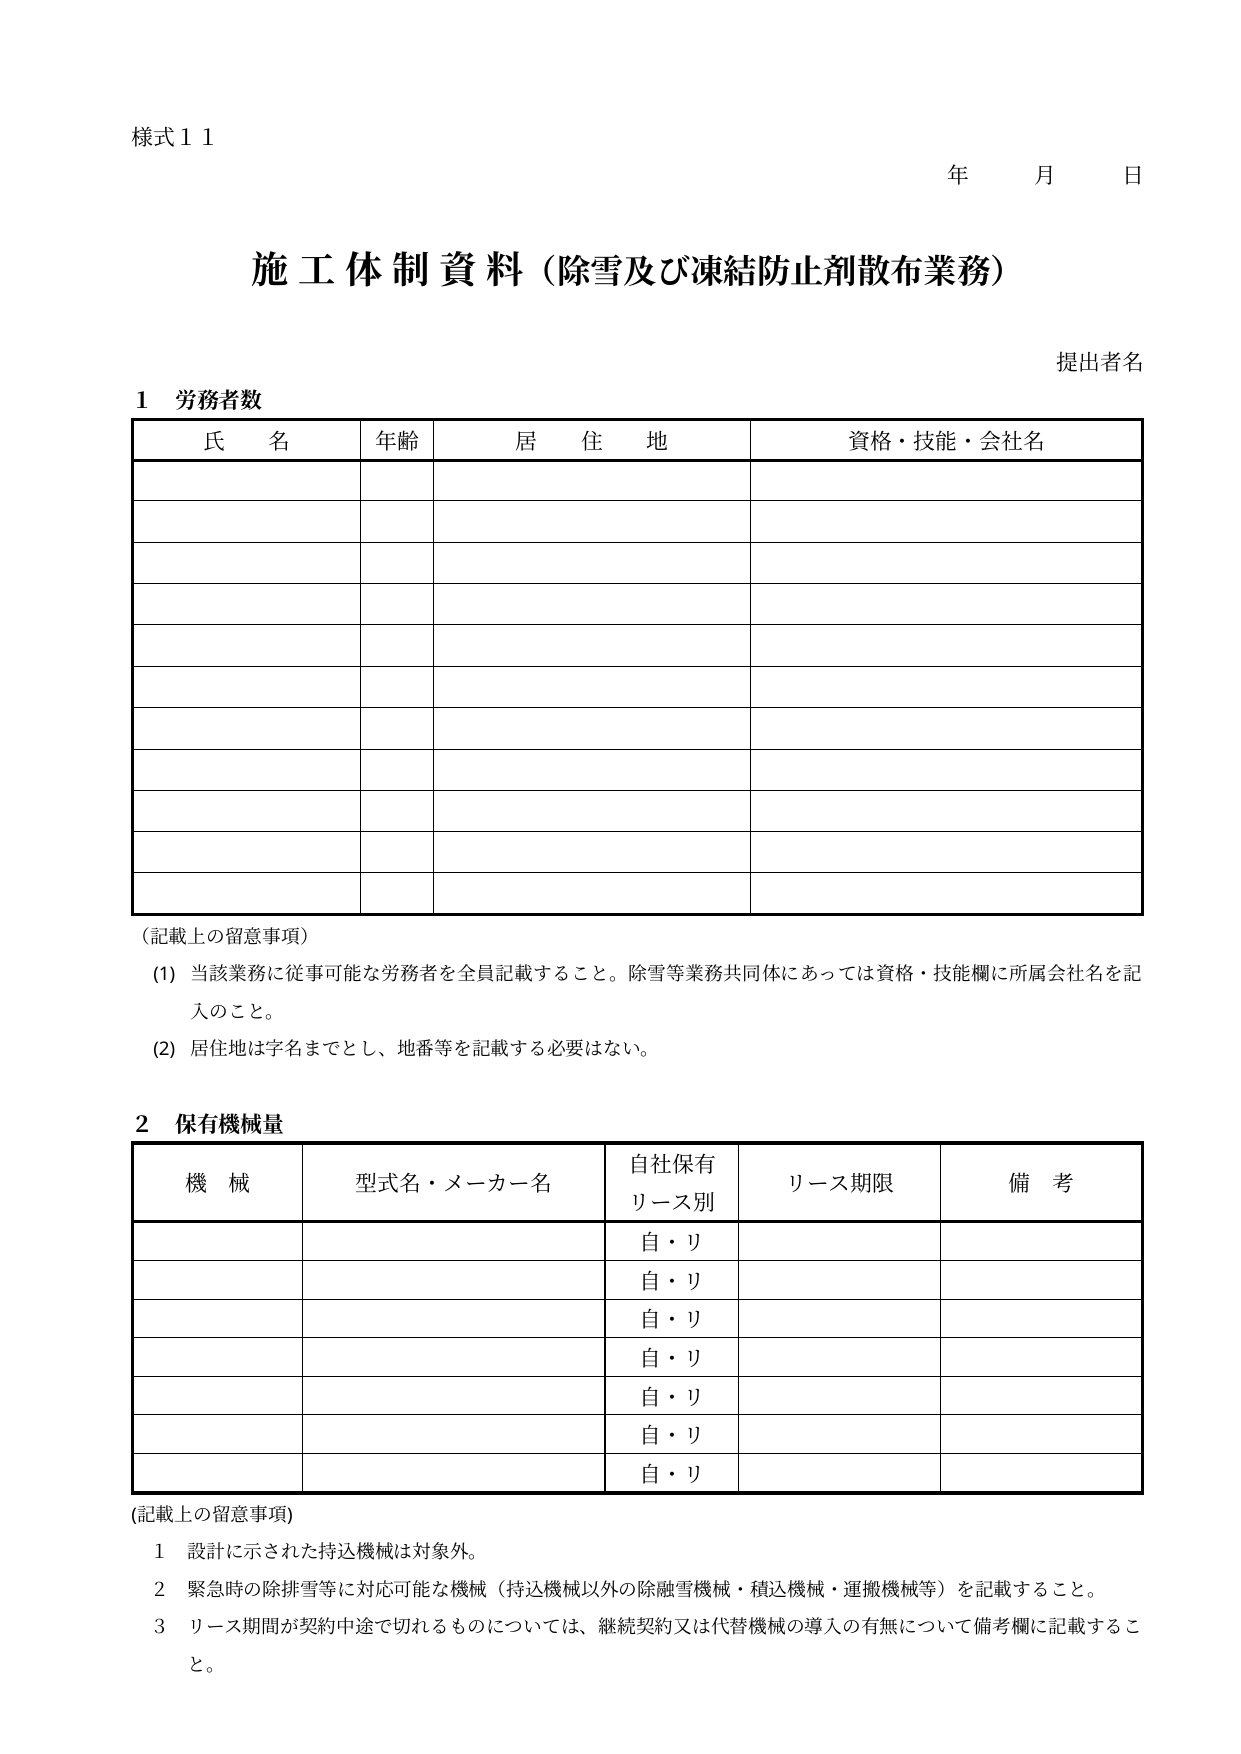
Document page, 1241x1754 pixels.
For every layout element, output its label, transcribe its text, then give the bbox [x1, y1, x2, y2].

table_cell [134, 543, 360, 583]
table_cell 自・リ [606, 1261, 738, 1299]
table_cell [361, 462, 433, 500]
table_cell [134, 1261, 302, 1299]
table_cell [134, 750, 360, 790]
list 居住地は字名までとし、地番等を記載する必要はない。 [153, 1029, 1144, 1066]
table_cell [134, 584, 360, 624]
table_cell [303, 1223, 604, 1260]
text （記載上の留意事項） [131, 916, 1144, 954]
table_cell [134, 1300, 302, 1337]
table_cell [941, 1338, 1141, 1376]
table_cell [739, 1377, 940, 1414]
table_cell [751, 625, 1141, 666]
text (記載上の留意事項) [131, 1495, 1144, 1532]
table_cell 自・リ [606, 1223, 738, 1260]
table_cell [303, 1300, 604, 1337]
table_cell [434, 708, 750, 748]
table_header 氏 名 [134, 421, 360, 459]
table_header 備 考 [941, 1145, 1141, 1219]
table_cell 自・リ [606, 1454, 738, 1491]
table_cell [361, 667, 433, 707]
table_header 型式名・メーカー名 [303, 1145, 604, 1219]
table_cell [751, 462, 1141, 500]
table_cell [434, 543, 750, 583]
table_header リース期限 [739, 1145, 940, 1219]
table_cell [134, 501, 360, 542]
table_header 居 住 地 [434, 421, 750, 459]
table_cell [134, 1223, 302, 1260]
table_cell 自・リ [606, 1415, 738, 1453]
table_cell [134, 667, 360, 707]
table_cell [941, 1415, 1141, 1453]
table_cell [361, 501, 433, 542]
table_cell [941, 1223, 1141, 1260]
table_cell [739, 1454, 940, 1491]
table_header 自社保有 リース別 [606, 1145, 738, 1219]
table_cell [434, 667, 750, 707]
table_cell 自・リ [606, 1338, 738, 1376]
table_cell 自・リ [606, 1377, 738, 1414]
text ２ 保有機械量 [131, 1104, 1144, 1141]
table_cell [361, 584, 433, 624]
table_cell [941, 1261, 1141, 1299]
table_cell [751, 543, 1141, 583]
table_cell [751, 750, 1141, 790]
table_header 年齢 [361, 421, 433, 459]
table_cell [751, 873, 1141, 913]
table_cell [751, 584, 1141, 624]
text 施 工 体 制 資 料（除雪及び凍結防止剤散布業務） [131, 230, 1144, 305]
table_cell [134, 462, 360, 500]
text １ 労務者数 [131, 380, 1144, 418]
table_cell [361, 708, 433, 748]
table_cell [739, 1223, 940, 1260]
table_cell [434, 584, 750, 624]
table_cell [134, 1338, 302, 1376]
table_header 資格・技能・会社名 [751, 421, 1141, 459]
table_cell [134, 873, 360, 913]
table_cell [751, 667, 1141, 707]
table_cell [739, 1338, 940, 1376]
table_cell [739, 1261, 940, 1299]
table_cell [751, 501, 1141, 542]
table_cell [434, 832, 750, 872]
table_cell [303, 1454, 604, 1491]
table_cell [134, 1377, 302, 1414]
table_cell [361, 873, 433, 913]
list 当該業務に従事可能な労務者を全員記載すること。除雪等業務共同体にあっては資格・技能欄に所属会社名を記入のこと。 [153, 954, 1144, 1029]
table_cell [434, 873, 750, 913]
table_cell [751, 791, 1141, 831]
table_cell [751, 708, 1141, 748]
table_cell [361, 625, 433, 666]
table_cell [434, 750, 750, 790]
table_cell [134, 791, 360, 831]
table_cell [303, 1338, 604, 1376]
table_cell [941, 1454, 1141, 1491]
table_cell [361, 543, 433, 583]
text ２ 緊急時の除排雪等に対応可能な機械（持込機械以外の除融雪機械・積込機械・運搬機械等）を記載すること。 [131, 1569, 1144, 1607]
table_cell [739, 1415, 940, 1453]
table_cell [361, 791, 433, 831]
table_cell [434, 462, 750, 500]
table_cell [434, 625, 750, 666]
table_cell [361, 750, 433, 790]
table_cell [361, 832, 433, 872]
table_cell [134, 1454, 302, 1491]
table_cell [739, 1300, 940, 1337]
text 提出者名 [131, 343, 1144, 380]
text ３ リース期間が契約中途で切れるものについては、継続契約又は代替機械の導入の有無について備考欄に記載すること。 [131, 1607, 1144, 1682]
table_cell [134, 1415, 302, 1453]
table_header 機 械 [134, 1145, 302, 1219]
table_cell [303, 1377, 604, 1414]
table_cell [941, 1300, 1141, 1337]
table_cell [134, 708, 360, 748]
table_cell [434, 791, 750, 831]
text 年 月 日 [131, 155, 1144, 193]
table_cell [941, 1377, 1141, 1414]
table_cell 自・リ [606, 1300, 738, 1337]
table_cell [751, 832, 1141, 872]
table_cell [134, 832, 360, 872]
text 様式１１ [131, 118, 1144, 155]
table_cell [303, 1261, 604, 1299]
table_cell [434, 501, 750, 542]
table_cell [134, 625, 360, 666]
text １ 設計に示された持込機械は対象外。 [131, 1532, 1144, 1569]
table_cell [303, 1415, 604, 1453]
